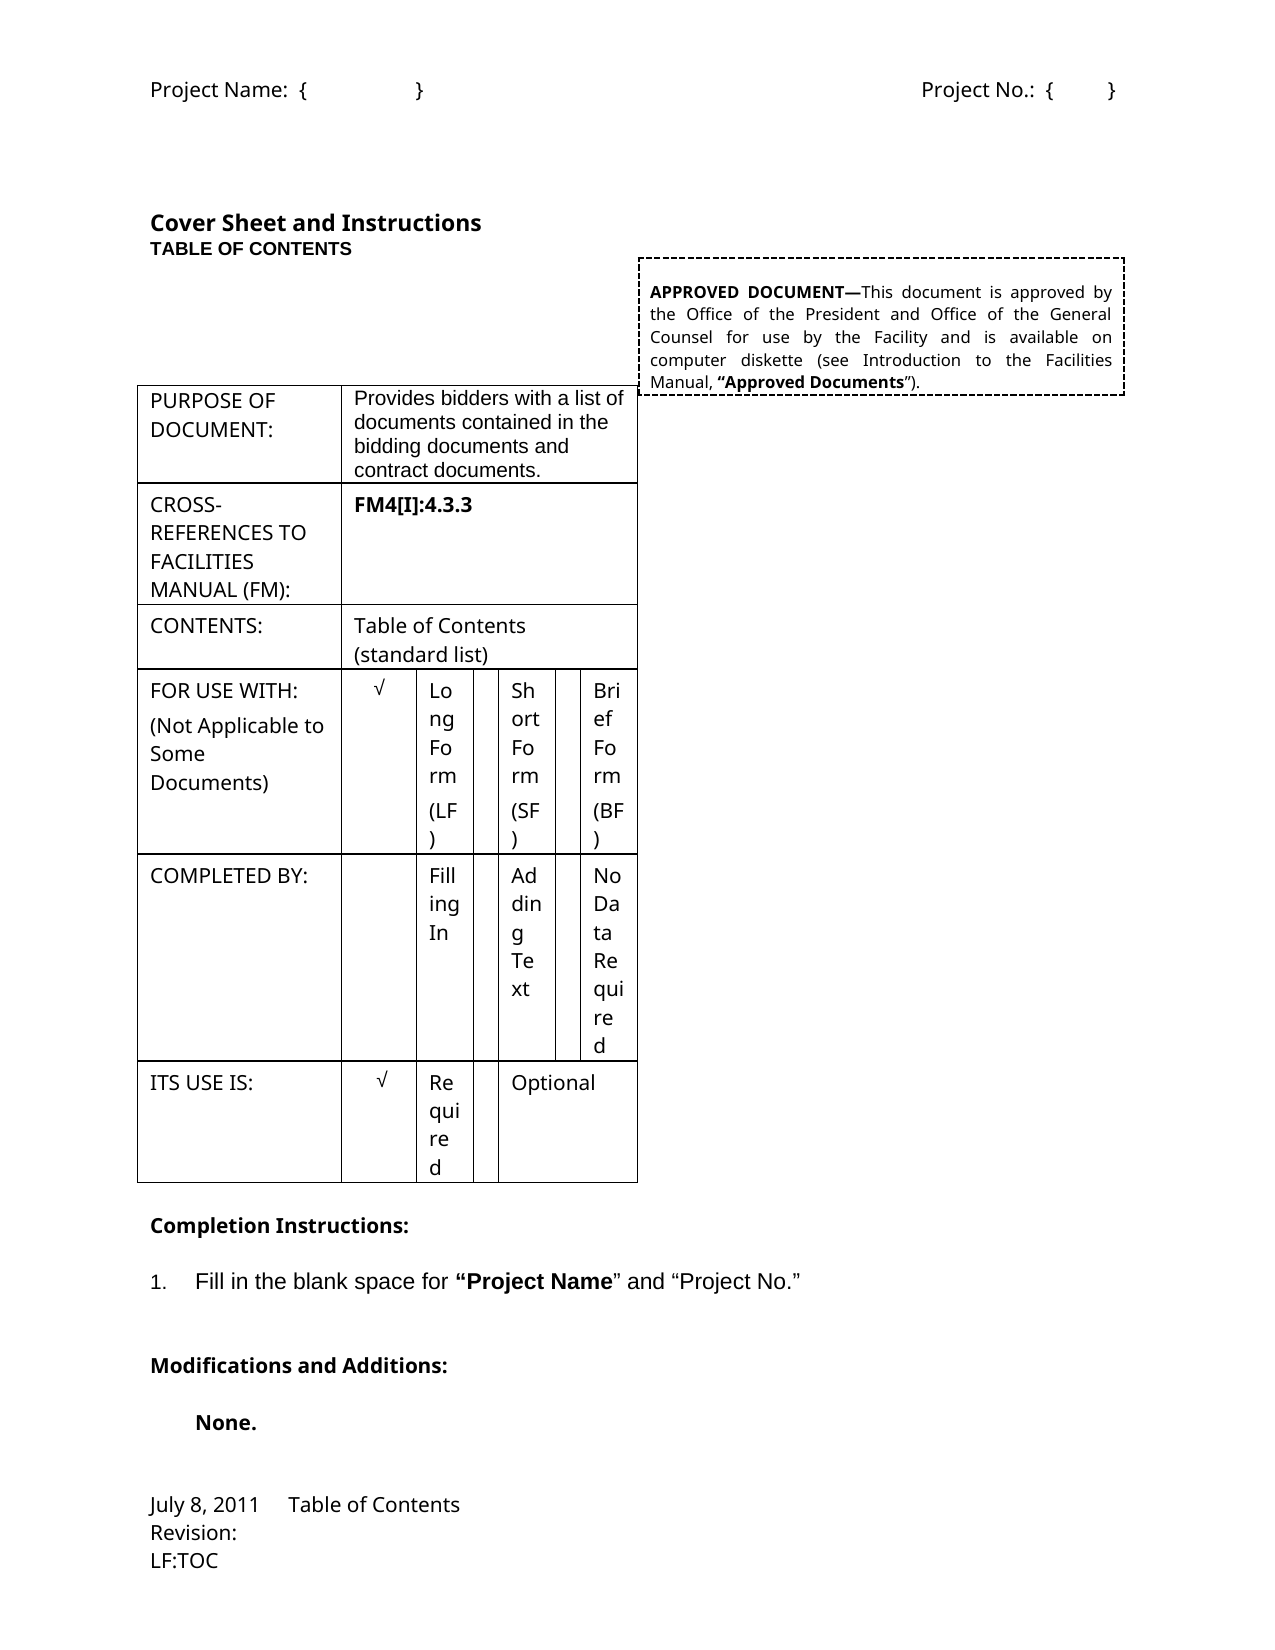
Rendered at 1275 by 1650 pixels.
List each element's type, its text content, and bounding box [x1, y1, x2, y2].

table_cell Brief Form (BF) [581, 670, 637, 853]
table_cell [474, 855, 498, 1060]
table_cell √ [342, 670, 416, 853]
text APPROVED DOCUMENT—This document is approved by the Office of the President and Office of the General Counsel for use by the Facility and is available on computer diskette (see Introduction to the Facilities Manual, “Approved Documents”). [639, 270, 1123, 394]
table_cell [556, 855, 580, 1060]
table_cell No Data Required [581, 855, 637, 1060]
table_cell Adding Text [499, 855, 555, 1060]
table_cell Optional [499, 1062, 637, 1181]
table_cell Required [417, 1062, 473, 1181]
table_cell [556, 670, 580, 853]
table_cell FM4[I]:4.3.3 [342, 484, 637, 604]
text TABLE OF CONTENTS [150, 238, 1125, 260]
table_cell FOR USE WITH: (Not Applicable to Some Documents) [138, 670, 341, 853]
table_cell [474, 1062, 498, 1181]
table_cell Short Form (SF) [499, 670, 555, 853]
text None. [150, 1408, 1125, 1437]
table_header PURPOSE OF DOCUMENT: [138, 386, 341, 482]
text Completion Instructions: [150, 1211, 1125, 1240]
table_cell ITS USE IS: [138, 1062, 341, 1181]
table_cell CONTENTS: [138, 605, 341, 668]
table_cell Filling In [417, 855, 473, 1060]
table_cell [474, 670, 498, 853]
table_cell [342, 855, 416, 1060]
table_cell CROSS-REFERENCES TO FACILITIES MANUAL (FM): [138, 484, 341, 604]
table_cell COMPLETED BY: [138, 855, 341, 1060]
table_cell Long Form (LF) [417, 670, 473, 853]
table_header Provides bidders with a list of documents contained in the bidding documents and contract documents. [342, 386, 637, 482]
table_cell Table of Contents (standard list) [342, 605, 637, 668]
text Cover Sheet and Instructions [150, 207, 1125, 238]
text Modifications and Additions: [150, 1352, 1125, 1380]
table_cell √ [342, 1062, 416, 1181]
text 1. Fill in the blank space for “Project Name” and “Project No.” [150, 1268, 1125, 1295]
